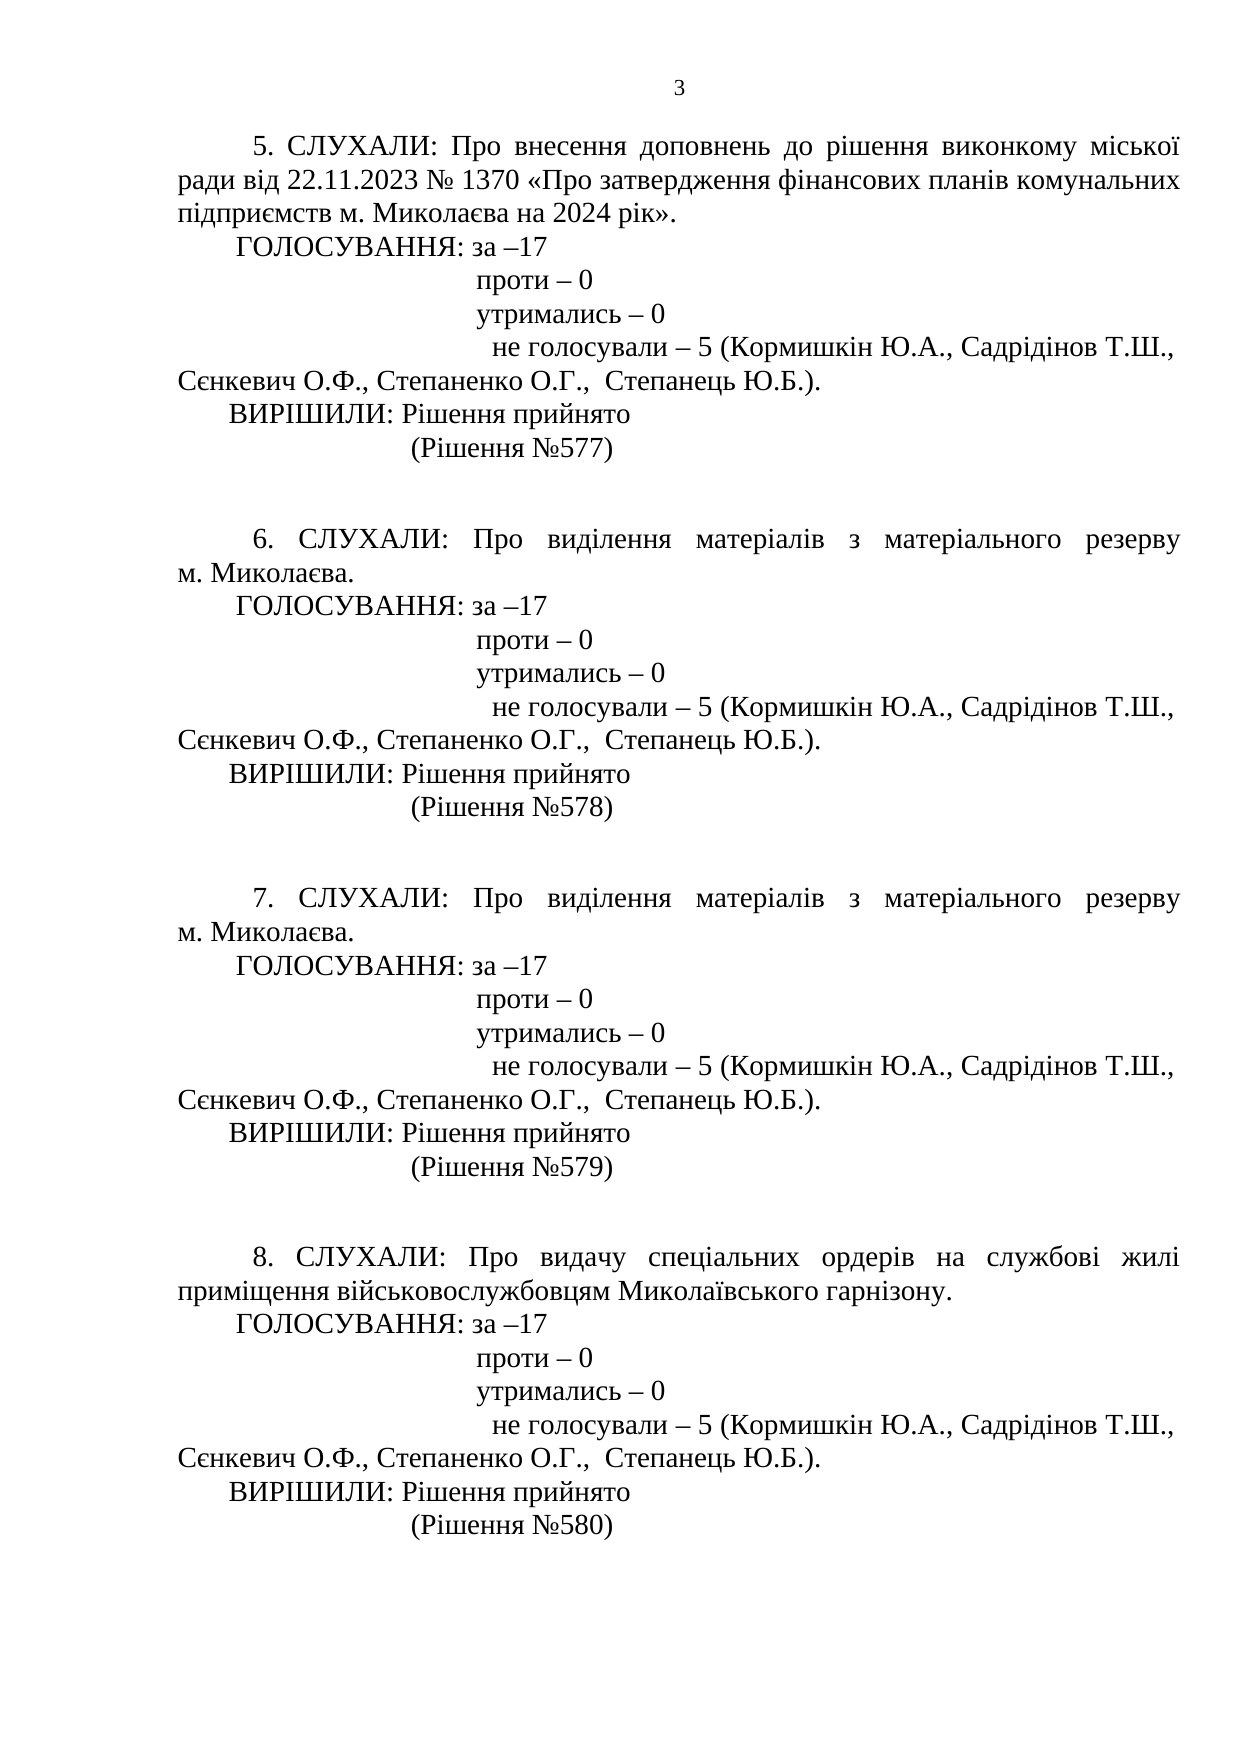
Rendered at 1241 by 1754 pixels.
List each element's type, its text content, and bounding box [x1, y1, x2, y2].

text ГОЛОСУВАННЯ: за –17 [177, 588, 1181, 622]
text 6. СЛУХАЛИ: Про виділення матеріалів з матеріального резерву м. Миколаєва. [177, 521, 1181, 588]
text ВИРІШИЛИ: Рішення прийнято [177, 756, 1181, 789]
text утримались – 0 [177, 655, 1181, 689]
text проти – 0 [177, 1340, 1181, 1373]
text ГОЛОСУВАННЯ: за –17 [177, 1306, 1181, 1340]
text (Рішення №579) [177, 1149, 1181, 1182]
text утримались – 0 [177, 1015, 1181, 1048]
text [177, 1407, 1181, 1474]
text не голосували – 5 (Кормишкін Ю.А., Садрідінов Т.Ш., Сєнкевич О.Ф., Степаненко О.Г., Степанець Ю.Б.). [177, 1048, 1181, 1115]
text проти – 0 [177, 262, 1181, 296]
text проти – 0 [177, 622, 1181, 655]
text ГОЛОСУВАННЯ: за –17 [177, 948, 1181, 981]
text (Рішення №577) [177, 430, 1181, 464]
text (Рішення №580) [177, 1507, 1181, 1541]
text утримались – 0 [177, 1373, 1181, 1407]
text ВИРІШИЛИ: Рішення прийнято [177, 1474, 1181, 1507]
text ВИРІШИЛИ: Рішення прийнято [177, 1115, 1181, 1149]
text (Рішення №578) [177, 789, 1181, 823]
text ГОЛОСУВАННЯ: за –17 [177, 229, 1181, 262]
text ВИРІШИЛИ: Рішення прийнято [177, 397, 1181, 430]
text не голосували – 5 (Кормишкін Ю.А., Садрідінов Т.Ш., Сєнкевич О.Ф., Степаненко О.Г., Степанець Ю.Б.). [177, 329, 1181, 397]
text 8. СЛУХАЛИ: Про видачу спеціальних ордерів на службові жилі приміщення військовослужбовцям Миколаївського гарнізону. [177, 1239, 1181, 1306]
text 7. СЛУХАЛИ: Про виділення матеріалів з матеріального резерву м. Миколаєва. [177, 881, 1181, 948]
text 5. СЛУХАЛИ: Про внесення доповнень до рішення виконкому міської ради від 22.11.2023 № 1370 «Про затвердження фінансових планів комунальних підприємств м. Миколаєва на 2024 рік». [177, 128, 1181, 229]
text проти – 0 [177, 981, 1181, 1015]
text утримались – 0 [177, 296, 1181, 329]
text не голосували – 5 (Кормишкін Ю.А., Садрідінов Т.Ш., Сєнкевич О.Ф., Степаненко О.Г., Степанець Ю.Б.). [177, 689, 1181, 756]
